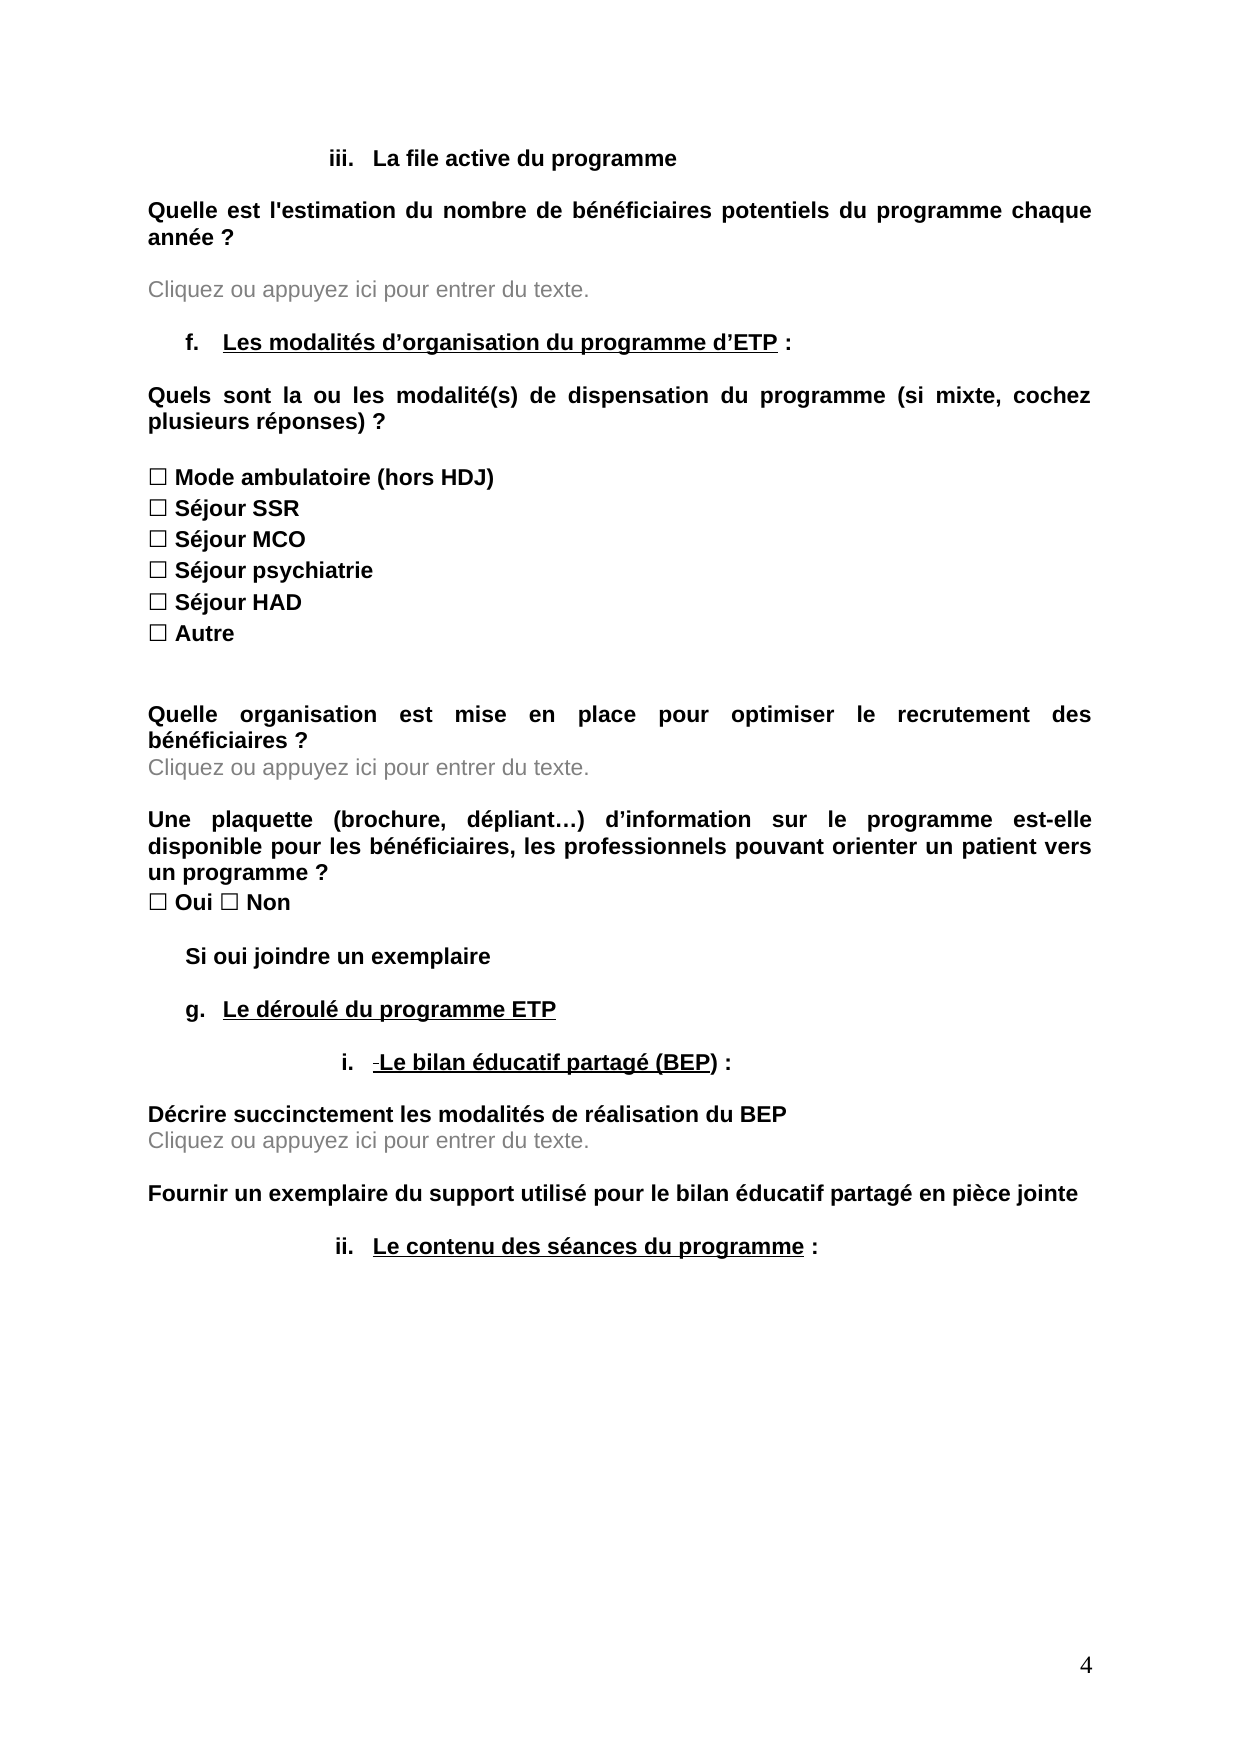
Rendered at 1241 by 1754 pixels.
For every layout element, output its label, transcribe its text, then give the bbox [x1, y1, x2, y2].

text Quelle est l'estimation du nombre de bénéficiaires potentiels du programme chaque année ? [148, 197, 1092, 250]
text Décrire succinctement les modalités de réalisation du BEP [148, 1101, 1092, 1127]
list Le contenu des séances du programme : [354, 1233, 1092, 1259]
text Une plaquette (brochure, dépliant…) d’information sur le programme est-elle disponible pour les bénéficiaires, les professionnels pouvant orienter un patient vers un programme ? [148, 806, 1092, 885]
text Quelle organisation est mise en place pour optimiser le recrutement des bénéficiaires ? [148, 701, 1092, 754]
list Le déroulé du programme ETP [185, 996, 1092, 1022]
list Les modalités d’organisation du programme d’ETP : [185, 329, 1092, 355]
text Séjour HAD [148, 586, 1092, 617]
text Si oui joindre un exemplaire [185, 943, 1092, 969]
text Fournir un exemplaire du support utilisé pour le bilan éducatif partagé en pièce jointe [148, 1180, 1092, 1207]
text Mode ambulatoire (hors HDJ) [148, 461, 1092, 492]
text Séjour SSR [148, 492, 1092, 523]
text Séjour MCO [148, 523, 1092, 554]
text Autre [148, 617, 1092, 648]
list La file active du programme [354, 144, 1092, 171]
text Oui Non [148, 885, 1092, 917]
list Le bilan éducatif partagé (BEP) : [354, 1048, 1092, 1075]
text Séjour psychiatrie [148, 554, 1092, 586]
text Quels sont la ou les modalité(s) de dispensation du programme (si mixte, cochez plusieurs réponses) ? [148, 382, 1092, 434]
